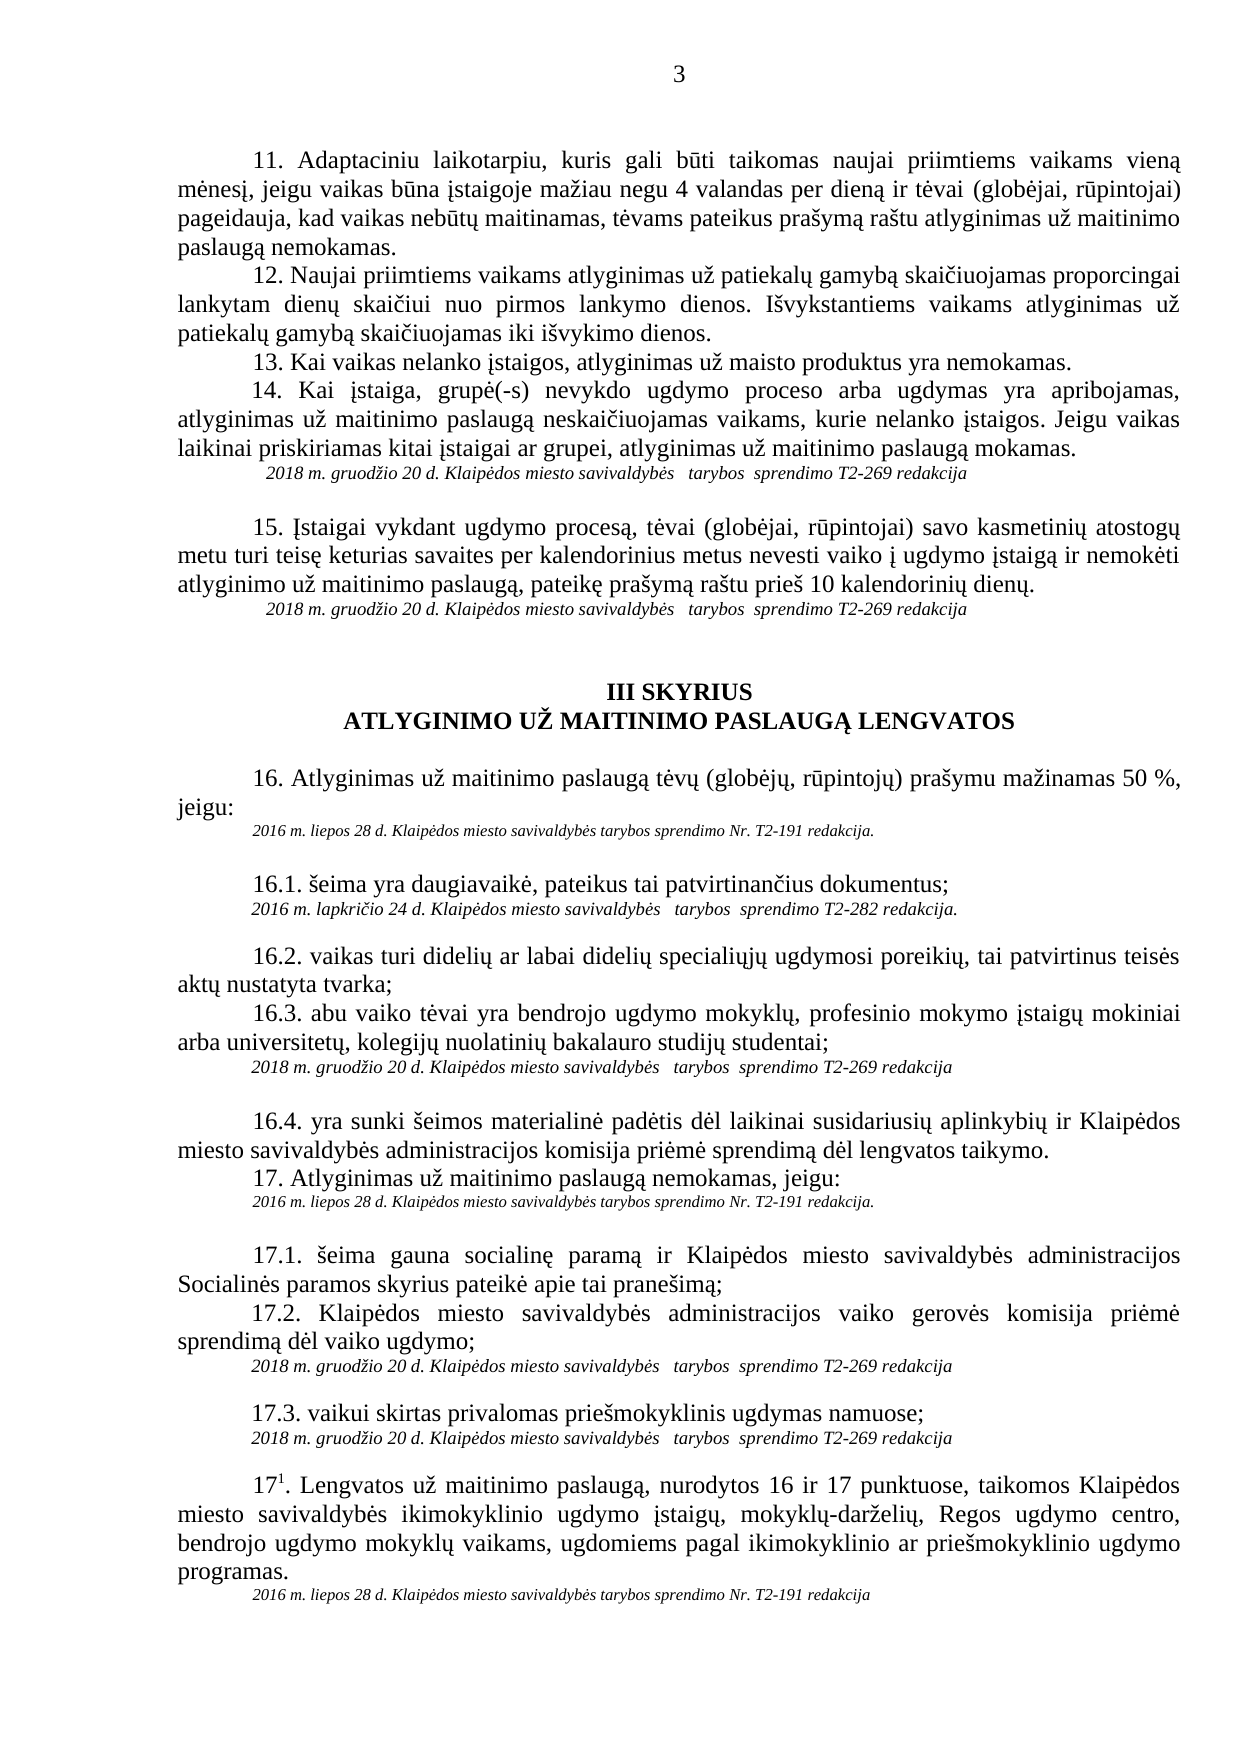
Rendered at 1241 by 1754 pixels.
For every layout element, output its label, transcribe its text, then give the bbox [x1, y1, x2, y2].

text 16.1. šeima yra daugiavaikė, pateikus tai patvirtinančius dokumentus; [177, 869, 1181, 898]
text 13. Kai vaikas nelanko įstaigos, atlyginimas už maisto produktus yra nemokamas. [177, 347, 1181, 375]
text 2018 m. gruodžio 20 d. Klaipėdos miesto savivaldybės tarybos sprendimo T2-269 redakcija [266, 598, 1181, 620]
text 17.1. šeima gauna socialinę paramą ir Klaipėdos miesto savivaldybės administracijos Socialinės paramos skyrius pateikė apie tai pranešimą; [177, 1240, 1181, 1298]
text 16. Atlyginimas už maitinimo paslaugą tėvų (globėjų, rūpintojų) prašymu mažinamas 50 %, jeigu: [177, 763, 1181, 821]
text 2016 m. liepos 28 d. Klaipėdos miesto savivaldybės tarybos sprendimo Nr. T2-191 redakcija. [177, 1192, 1181, 1211]
text 2018 m. gruodžio 20 d. Klaipėdos miesto savivaldybės tarybos sprendimo T2-269 redakcija [266, 462, 1181, 483]
text 2018 m. gruodžio 20 d. Klaipėdos miesto savivaldybės tarybos sprendimo T2-269 redakcija [251, 1056, 1181, 1077]
text 2016 m. liepos 28 d. Klaipėdos miesto savivaldybės tarybos sprendimo Nr. T2-191 redakcija [177, 1585, 1181, 1604]
text 11. Adaptaciniu laikotarpiu, kuris gali būti taikomas naujai priimtiems vaikams vieną mėnesį, jeigu vaikas būna įstaigoje mažiau negu 4 valandas per dieną ir tėvai (globėjai, rūpintojai) pageidauja, kad vaikas nebūtų maitinamas, tėvams pateikus prašymą raštu atlyginimas už maitinimo paslaugą nemokamas. [177, 145, 1181, 260]
text 17.2. Klaipėdos miesto savivaldybės administracijos vaiko gerovės komisija priėmė sprendimą dėl vaiko ugdymo; [177, 1298, 1181, 1355]
text 14. Kai įstaiga, grupė(-s) nevykdo ugdymo proceso arba ugdymas yra apribojamas, atlyginimas už maitinimo paslaugą neskaičiuojamas vaikams, kurie nelanko įstaigos. Jeigu vaikas laikinai priskiriamas kitai įstaigai ar grupei, atlyginimas už maitinimo paslaugą mokamas. [177, 375, 1181, 462]
text 16.4. yra sunki šeimos materialinė padėtis dėl laikinai susidariusių aplinkybių ir Klaipėdos miesto savivaldybės administracijos komisija priėmė sprendimą dėl lengvatos taikymo. [177, 1106, 1181, 1163]
text 16.2. vaikas turi didelių ar labai didelių specialiųjų ugdymosi poreikių, tai patvirtinus teisės aktų nustatyta tvarka; [177, 941, 1181, 998]
text 12. Naujai priimtiems vaikams atlyginimas už patiekalų gamybą skaičiuojamas proporcingai lankytam dienų skaičiui nuo pirmos lankymo dienos. Išvykstantiems vaikams atlyginimas už patiekalų gamybą skaičiuojamas iki išvykimo dienos. [177, 260, 1181, 347]
text 17.3. vaikui skirtas privalomas priešmokyklinis ugdymas namuose; [177, 1398, 1181, 1427]
text 15. Įstaigai vykdant ugdymo procesą, tėvai (globėjai, rūpintojai) savo kasmetinių atostogų metu turi teisę keturias savaites per kalendorinius metus nevesti vaiko į ugdymo įstaigą ir nemokėti atlyginimo už maitinimo paslaugą, pateikę prašymą raštu prieš 10 kalendorinių dienų. [177, 512, 1181, 598]
text 171. Lengvatos už maitinimo paslaugą, nurodytos 16 ir 17 punktuose, taikomos Klaipėdos miesto savivaldybės ikimokyklinio ugdymo įstaigų, mokyklų-darželių, Regos ugdymo centro, bendrojo ugdymo mokyklų vaikams, ugdomiems pagal ikimokyklinio ar priešmokyklinio ugdymo programas. [177, 1470, 1181, 1585]
text atlyginimo už maitinimo paslaugą lengvatos [177, 706, 1181, 735]
text 2018 m. gruodžio 20 d. Klaipėdos miesto savivaldybės tarybos sprendimo T2-269 redakcija [251, 1355, 1181, 1377]
text 2018 m. gruodžio 20 d. Klaipėdos miesto savivaldybės tarybos sprendimo T2-269 redakcija [251, 1427, 1181, 1449]
text III SKYRIUS [177, 677, 1181, 706]
text 2016 m. liepos 28 d. Klaipėdos miesto savivaldybės tarybos sprendimo Nr. T2-191 redakcija. [177, 821, 1181, 840]
text 2016 m. lapkričio 24 d. Klaipėdos miesto savivaldybės tarybos sprendimo T2-282 redakcija. [251, 898, 1181, 919]
text 16.3. abu vaiko tėvai yra bendrojo ugdymo mokyklų, profesinio mokymo įstaigų mokiniai arba universitetų, kolegijų nuolatinių bakalauro studijų studentai; [177, 998, 1181, 1056]
text 17. Atlyginimas už maitinimo paslaugą nemokamas, jeigu: [177, 1163, 1181, 1192]
